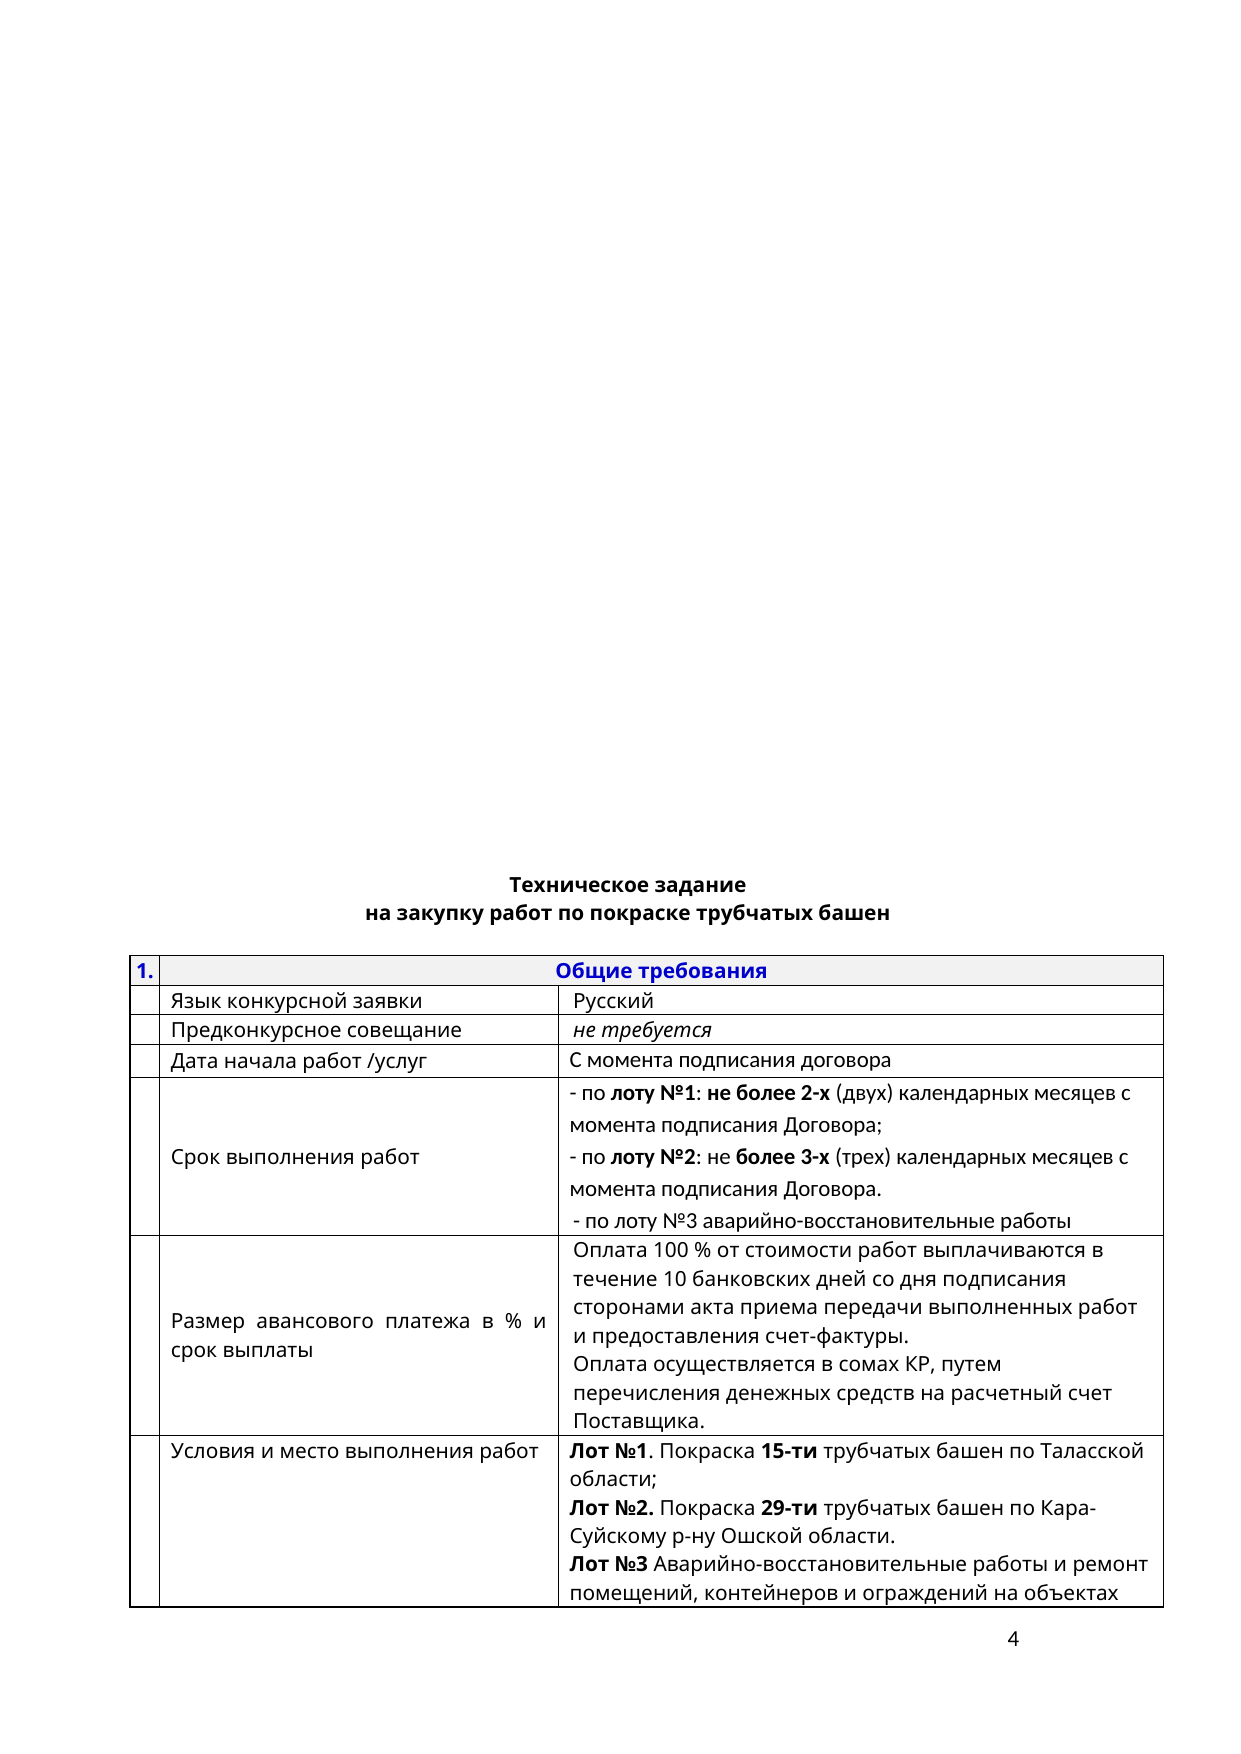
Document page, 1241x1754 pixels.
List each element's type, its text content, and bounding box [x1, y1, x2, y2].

text на закупку работ по покраске трубчатых башен [103, 898, 1152, 927]
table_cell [160, 1436, 558, 1606]
table_cell - по лоту №1: не более 2-х (двух) календарных месяцев с момента подписания Договора; - по лоту №2: не более 3-х (трех) календарных месяцев с момента подписания Договора. - по лоту №3 аварийно-восстановительные работы [559, 1078, 1163, 1234]
table_header 1. [131, 956, 159, 985]
table_cell не требуется [559, 1015, 1163, 1044]
table_cell [131, 1436, 159, 1606]
table_cell Оплата 100 % от стоимости работ выплачиваются в течение 10 банковских дней со дня подписания сторонами акта приема передачи выполненных работ и предоставления счет-фактуры. Оплата осуществляется в сомах КР, путем перечисления денежных средств на расчетный счет Поставщика. [559, 1236, 1163, 1435]
table_cell [131, 1015, 159, 1044]
table_cell [131, 1045, 159, 1077]
text Техническое задание [103, 870, 1152, 898]
table_cell [131, 1236, 159, 1435]
table_cell Срок выполнения работ [160, 1078, 558, 1234]
table_cell Размер авансового платежа в % и срок выплаты [160, 1236, 558, 1435]
table_cell [131, 986, 159, 1014]
table_cell Дата начала работ /услуг [160, 1045, 558, 1077]
table_cell Предконкурсное совещание [160, 1015, 558, 1044]
table_cell [131, 1078, 159, 1234]
table_cell Язык конкурсной заявки [160, 986, 558, 1014]
table_cell С момента подписания договора [559, 1045, 1163, 1077]
table_cell Русский [559, 986, 1163, 1014]
table_header Общие требования [160, 956, 1163, 985]
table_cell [559, 1436, 1163, 1606]
